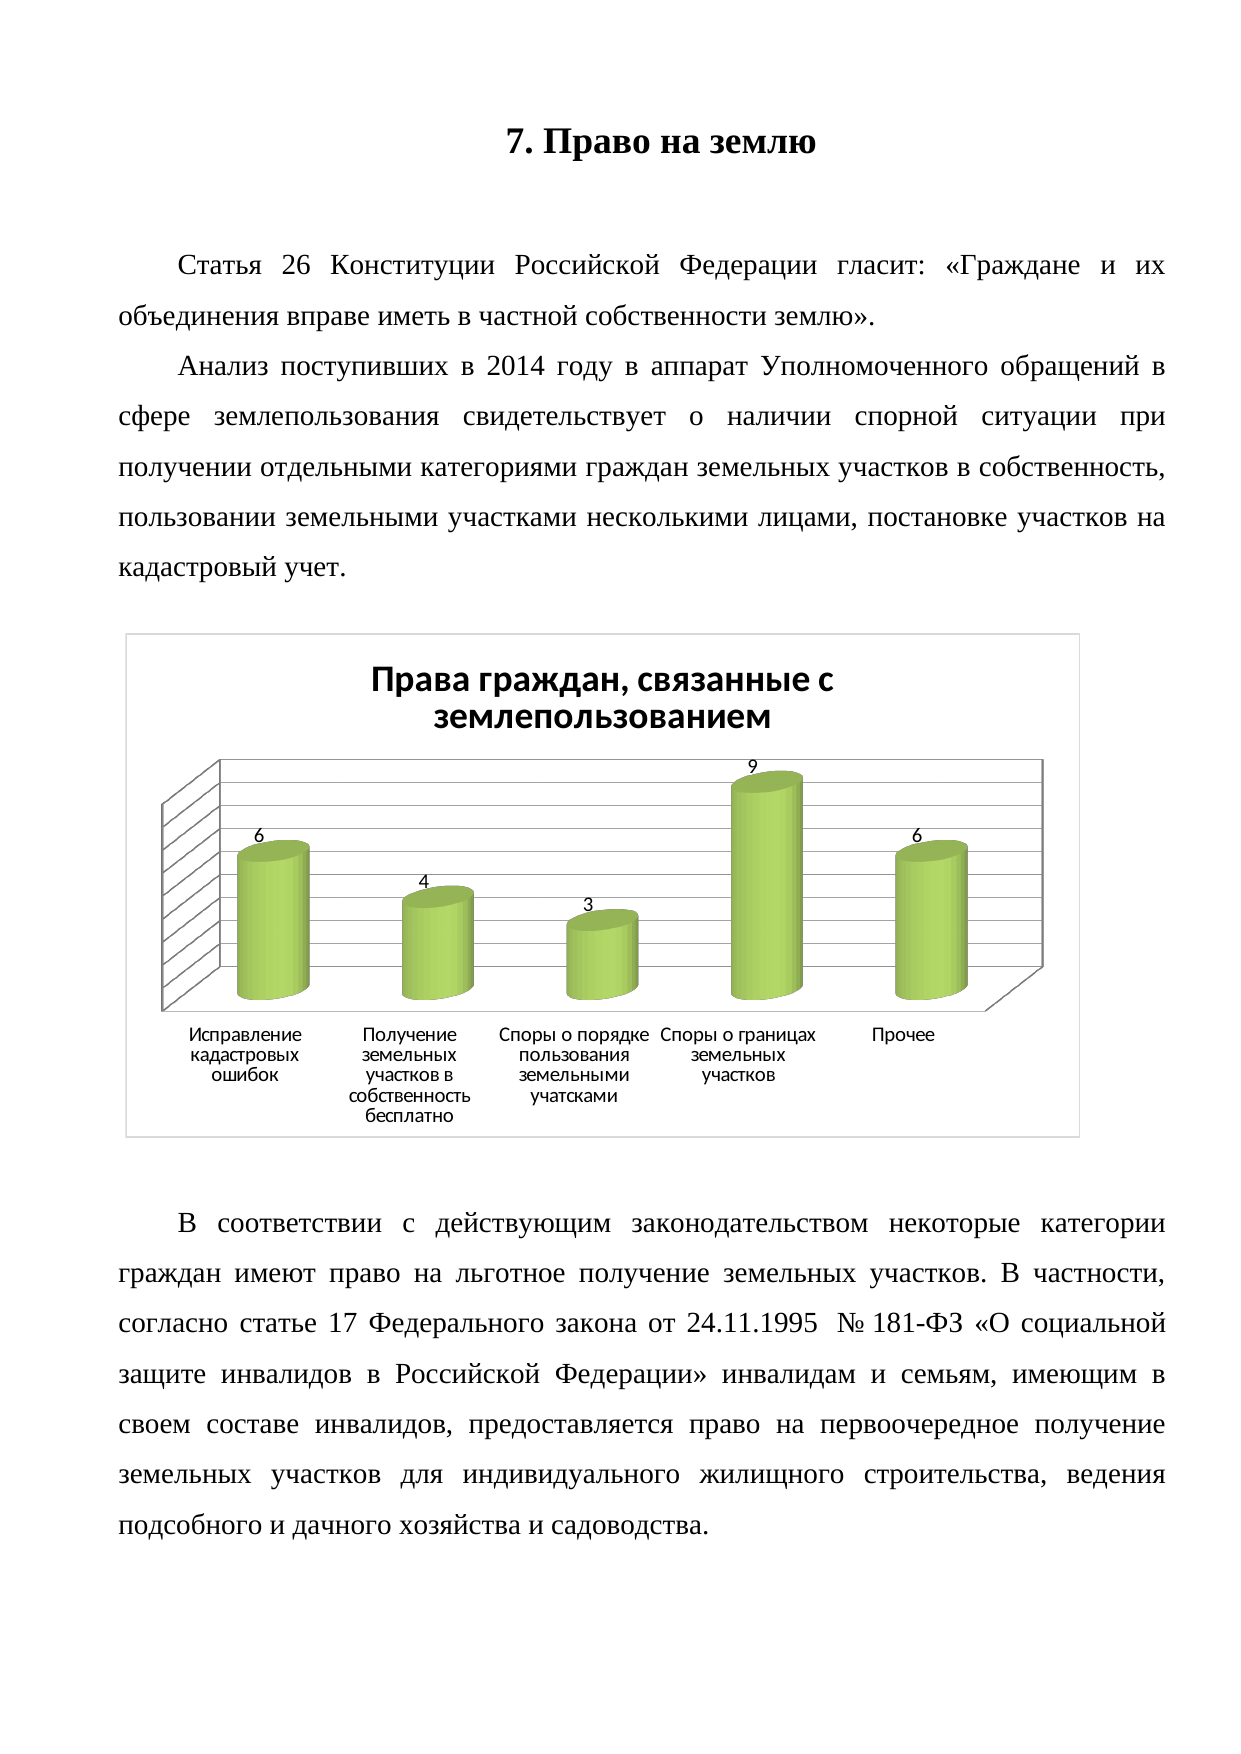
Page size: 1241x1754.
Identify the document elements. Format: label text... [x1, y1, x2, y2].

text Анализ поступивших в 2014 году в аппарат Уполномоченного обращений в сфере землепользования свидетельствует о наличии спорной ситуации при получении отдельными категориями граждан земельных участков в собственность, пользовании земельными участками несколькими лицами, постановке участков на кадастровый учет. [118, 348, 1167, 583]
text Статья 26 Конституции Российской Федерации гласит: «Граждане и их объединения вправе иметь в частной собственности землю». [118, 247, 1167, 331]
list Право на землю [156, 118, 1167, 161]
text В соответствии с действующим законодательством некоторые категории граждан имеют право на льготное получение земельных участков. В частности, согласно статье 17 Федерального закона от 24.11.1995 № 181-ФЗ «О социальной защите инвалидов в Российской Федерации» инвалидам и семьям, имеющим в своем составе инвалидов, предоставляется право на первоочередное получение земельных участков для индивидуального жилищного строительства, ведения подсобного и дачного хозяйства и садоводства. [118, 1205, 1167, 1540]
